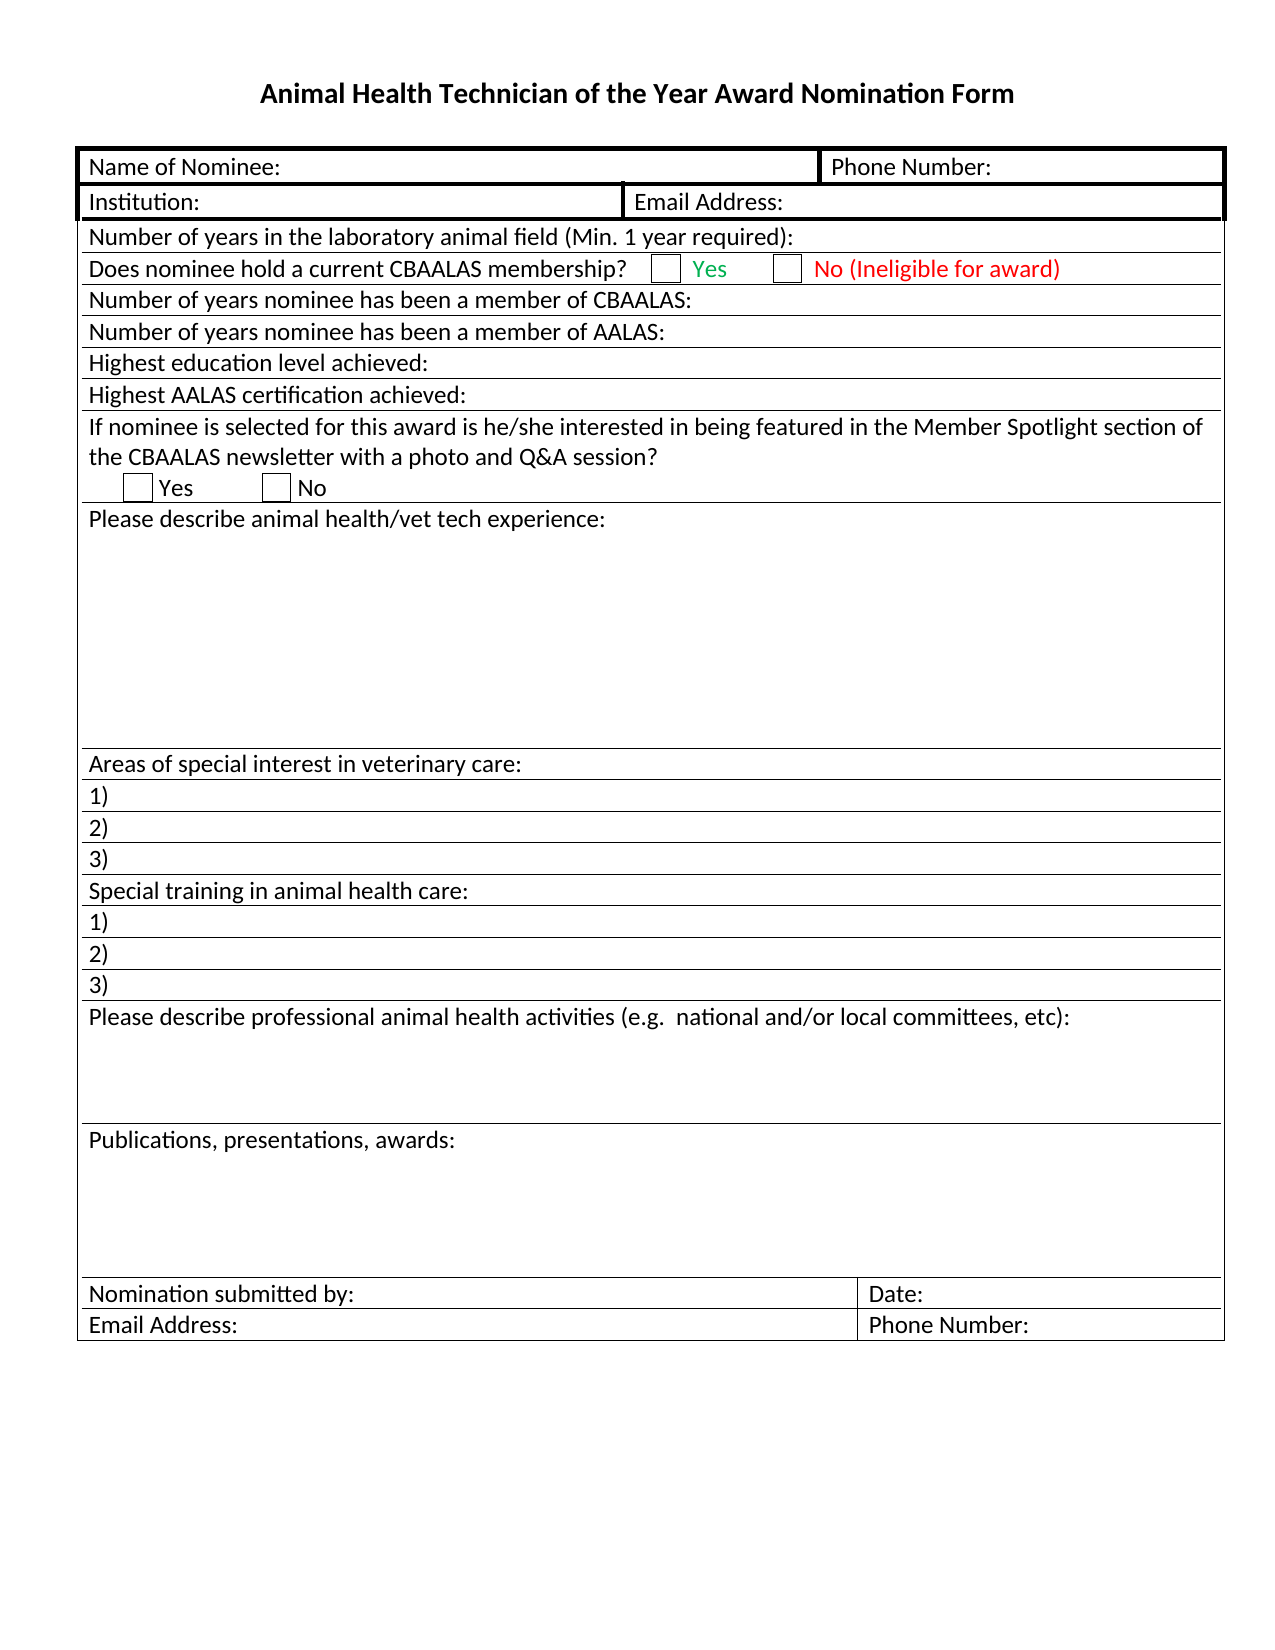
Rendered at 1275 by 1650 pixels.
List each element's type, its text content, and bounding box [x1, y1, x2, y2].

table_cell Date: [858, 1277, 1224, 1308]
table_cell Publications, presentations, awards: [78, 1123, 1224, 1277]
table_cell Does nominee hold a current CBAALAS membership? Yes No (Ineligible for award) [78, 252, 1224, 283]
table_cell Highest education level achieved: [78, 347, 1224, 378]
table_cell Phone Number: [858, 1308, 1224, 1340]
table_cell 3) [78, 842, 1224, 874]
table_cell Email Address: [625, 186, 1222, 217]
text Animal Health Technician of the Year Award Nomination Form [75, 75, 1200, 111]
table_cell Number of years in the laboratory animal field (Min. 1 year required): [78, 217, 1224, 252]
table_header Name of Nominee: [80, 151, 817, 181]
table_cell Number of years nominee has been a member of CBAALAS: [78, 284, 1224, 315]
table_cell Please describe animal health/vet tech experience: [78, 502, 1224, 747]
table_cell Please describe professional animal health activities (e.g. national and/or local committees, etc): [78, 1000, 1224, 1123]
table_cell Nomination submitted by: [78, 1277, 857, 1308]
table_cell If nominee is selected for this award is he/she interested in being featured in the Member Spotlight section of the CBAALAS newsletter with a photo and Q&A session? Yes No [78, 410, 1224, 502]
table_cell Institution: [80, 186, 621, 217]
table_cell 2) [78, 937, 1224, 968]
table_header Phone Number: [822, 151, 1222, 181]
table_cell Highest AALAS certification achieved: [78, 378, 1224, 410]
table_cell 1) [78, 905, 1224, 937]
table_cell 3) [78, 969, 1224, 1000]
table_cell Number of years nominee has been a member of AALAS: [78, 315, 1224, 347]
table_cell 1) [78, 779, 1224, 811]
table_cell Email Address: [78, 1308, 857, 1340]
table_cell Areas of special interest in veterinary care: [78, 748, 1224, 779]
table_cell 2) [78, 811, 1224, 842]
table_cell Special training in animal health care: [78, 874, 1224, 905]
